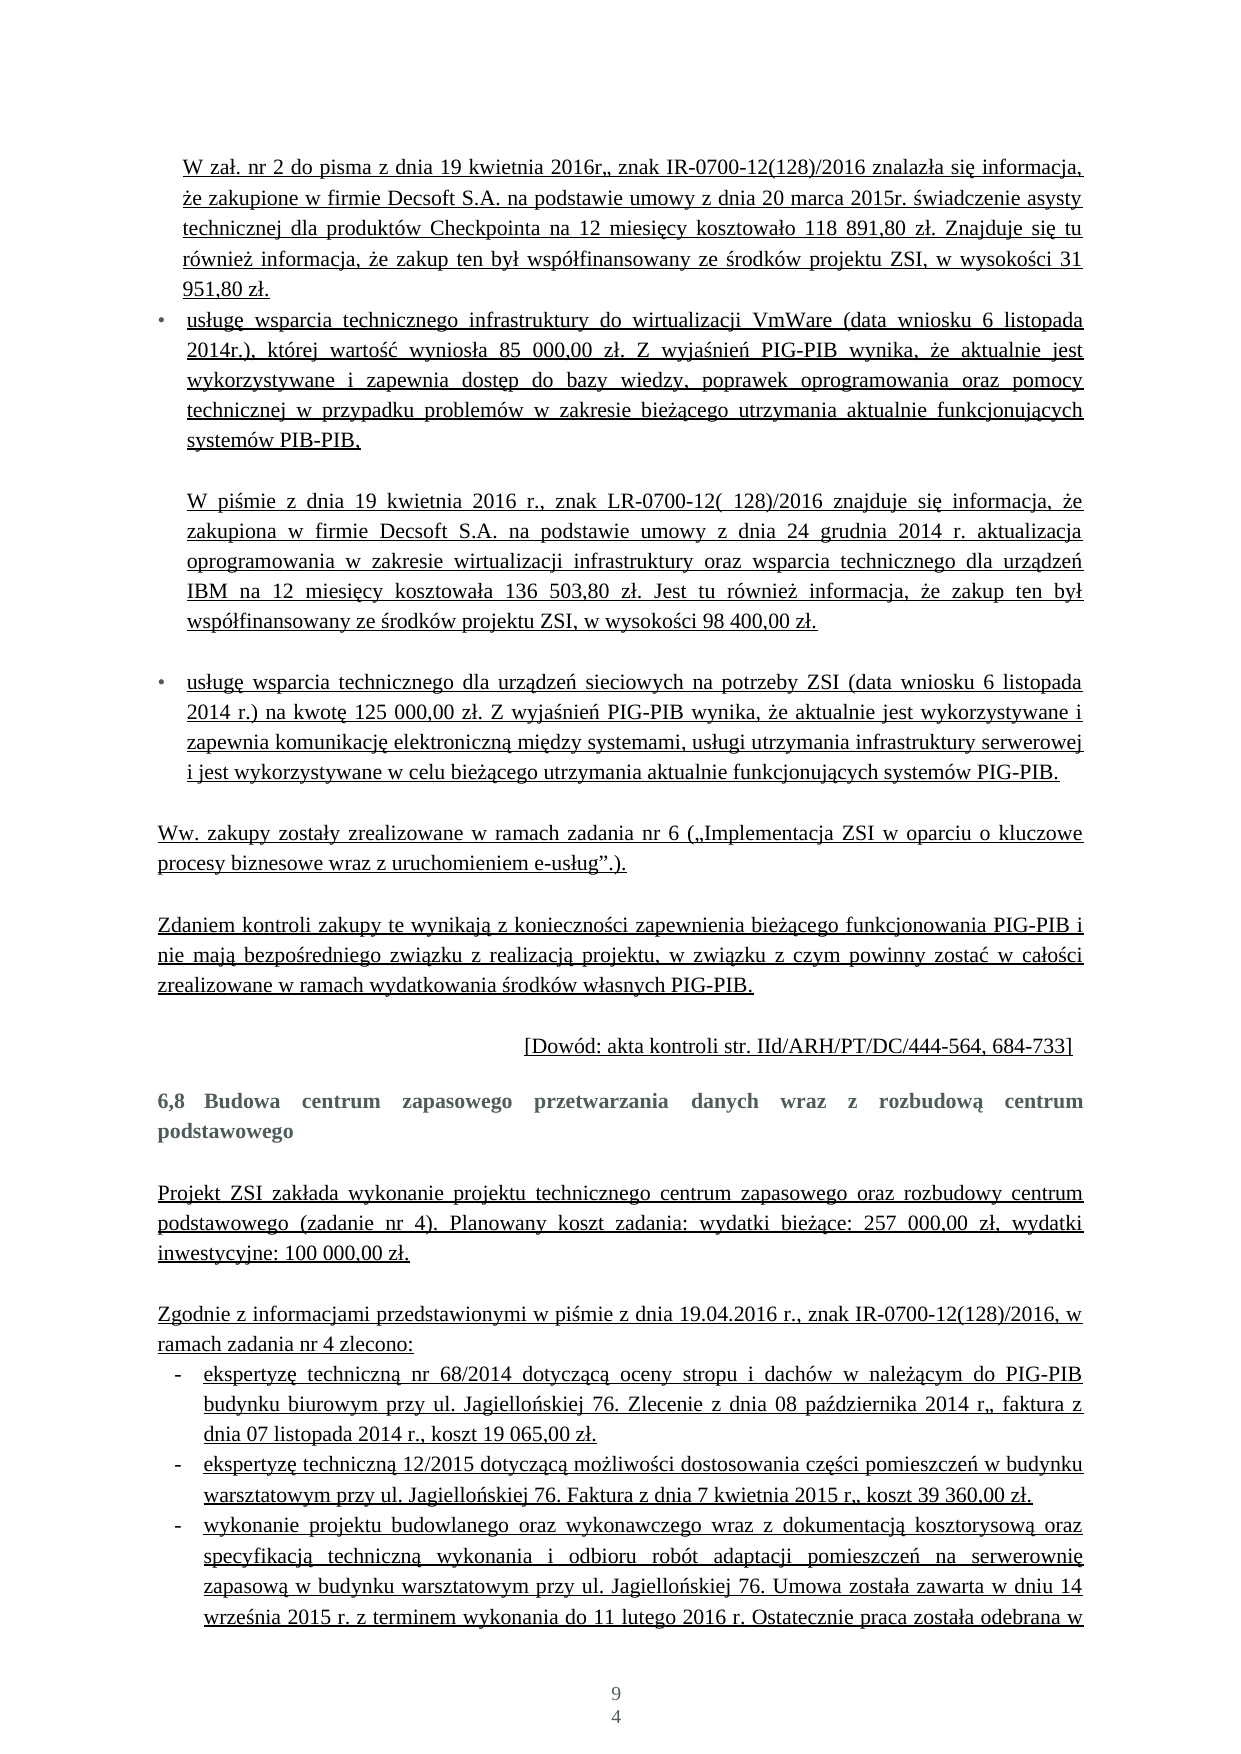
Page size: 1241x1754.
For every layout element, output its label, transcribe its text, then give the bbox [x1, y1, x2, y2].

text W zał. nr 2 do pisma z dnia 19 kwietnia 2016r„ znak IR-0700-12(128)/2016 znalazła się informacja, że zakupione w firmie Decsoft S.A. na podstawie umowy z dnia 20 marca 2015r. świadczenie asysty technicznej dla produktów Checkpointa na 12 miesięcy kosztowało 118 891,80 zł. Znajduje się tu również informacja, że zakup ten był współfinansowany ze środków projektu ZSI, w wysokości 31 951,80 zł. [182, 177, 1084, 303]
list Budowa centrum zapasowego przetwarzania danych wraz z rozbudową centrum podstawowego [157, 1085, 1084, 1145]
text Zdaniem kontroli zakupy te wynikają z konieczności zapewnienia bieżącego funkcjonowania PIG-PIB i nie mają bezpośredniego związku z realizacją projektu, w związku z czym powinny zostać w całości zrealizowane w ramach wydatkowania środków własnych PIG-PIB. [157, 908, 1084, 933]
list ekspertyzę techniczną 12/2015 dotyczącą możliwości dostosowania części pomieszczeń w budynku warsztatowym przy ul. Jagiellońskiej 76. Faktura z dnia 7 kwietnia 2015 r„ koszt 39 360,00 zł. [174, 1447, 1084, 1508]
list usługę wsparcia technicznego infrastruktury do wirtualizacji VmWare (data wniosku 6 listopada 2014r.), której wartość wyniosła 85 000,00 zł. Z wyjaśnień PIG-PIB wynika, że aktualnie jest wykorzystywane i zapewnia dostęp do bazy wiedzy, poprawek oprogramowania oraz pomocy technicznej w przypadku problemów w zakresie bieżącego utrzymania aktualnie funkcjonujących systemów PIB-PIB, [157, 303, 1084, 453]
text Ww. zakupy zostały zrealizowane w ramach zadania nr 6 („Implementacja ZSI w oparciu o kluczowe procesy biznesowe wraz z uruchomieniem e-usług”.). [157, 843, 1084, 877]
text Projekt ZSI zakłada wykonanie projektu technicznego centrum zapasowego oraz rozbudowy centrum podstawowego (zadanie nr 4). Planowany koszt zadania: wydatki bieżące: 257 000,00 zł, wydatki inwestycyjne: 100 000,00 zł. [157, 1176, 1084, 1201]
text Projekt ZSI zakłada wykonanie projektu technicznego centrum zapasowego oraz rozbudowy centrum podstawowego (zadanie nr 4). Planowany koszt zadania: wydatki bieżące: 257 000,00 zł, wydatki inwestycyjne: 100 000,00 zł. [157, 1202, 1084, 1231]
text W piśmie z dnia 19 kwietnia 2016 r., znak LR-0700-12( 128)/2016 znajduje się informacja, że zakupiona w firmie Decsoft S.A. na podstawie umowy z dnia 24 grudnia 2014 r. aktualizacja oprogramowania w zakresie wirtualizacji infrastruktury oraz wsparcia technicznego dla urządzeń IBM na 12 miesięcy kosztowała 136 503,80 zł. Jest tu również informacja, że zakup ten był współfinansowany ze środków projektu ZSI, w wysokości 98 400,00 zł. [187, 601, 1084, 634]
text Zdaniem kontroli zakupy te wynikają z konieczności zapewnienia bieżącego funkcjonowania PIG-PIB i nie mają bezpośredniego związku z realizacją projektu, w związku z czym powinny zostać w całości zrealizowane w ramach wydatkowania środków własnych PIG-PIB. [157, 964, 1084, 998]
text Zgodnie z informacjami przedstawionymi w piśmie z dnia 19.04.2016 r., znak IR-0700-12(128)/2016, w ramach zadania nr 4 zlecono: [157, 1297, 1084, 1357]
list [174, 1508, 1084, 1630]
text Projekt ZSI zakłada wykonanie projektu technicznego centrum zapasowego oraz rozbudowy centrum podstawowego (zadanie nr 4). Planowany koszt zadania: wydatki bieżące: 257 000,00 zł, wydatki inwestycyjne: 100 000,00 zł. [157, 1233, 1084, 1266]
text W piśmie z dnia 19 kwietnia 2016 r., znak LR-0700-12( 128)/2016 znajduje się informacja, że zakupiona w firmie Decsoft S.A. na podstawie umowy z dnia 24 grudnia 2014 r. aktualizacja oprogramowania w zakresie wirtualizacji infrastruktury oraz wsparcia technicznego dla urządzeń IBM na 12 miesięcy kosztowała 136 503,80 zł. Jest tu również informacja, że zakup ten był współfinansowany ze środków projektu ZSI, w wysokości 98 400,00 zł. [187, 511, 1084, 570]
list ekspertyzę techniczną nr 68/2014 dotyczącą oceny stropu i dachów w należącym do PIG-PIB budynku biurowym przy ul. Jagiellońskiej 76. Zlecenie z dnia 08 października 2014 r„ faktura z dnia 07 listopada 2014 r., koszt 19 065,00 zł. [174, 1357, 1084, 1447]
text [Dowód: akta kontroli str. IId/ARH/PT/DC/444-564, 684-733] [524, 1034, 1153, 1058]
text Zdaniem kontroli zakupy te wynikają z konieczności zapewnienia bieżącego funkcjonowania PIG-PIB i nie mają bezpośredniego związku z realizacją projektu, w związku z czym powinny zostać w całości zrealizowane w ramach wydatkowania środków własnych PIG-PIB. [157, 934, 1084, 963]
list usługę wsparcia technicznego dla urządzeń sieciowych na potrzeby ZSI (data wniosku 6 listopada 2014 r.) na kwotę 125 000,00 zł. Z wyjaśnień PIG-PIB wynika, że aktualnie jest wykorzystywane i zapewnia komunikację elektroniczną między systemami, usługi utrzymania infrastruktury serwerowej i jest wykorzystywane w celu bieżącego utrzymania aktualnie funkcjonujących systemów PIG-PIB. [157, 666, 1084, 786]
text Ww. zakupy zostały zrealizowane w ramach zadania nr 6 („Implementacja ZSI w oparciu o kluczowe procesy biznesowe wraz z uruchomieniem e-usług”.). [157, 817, 1084, 842]
